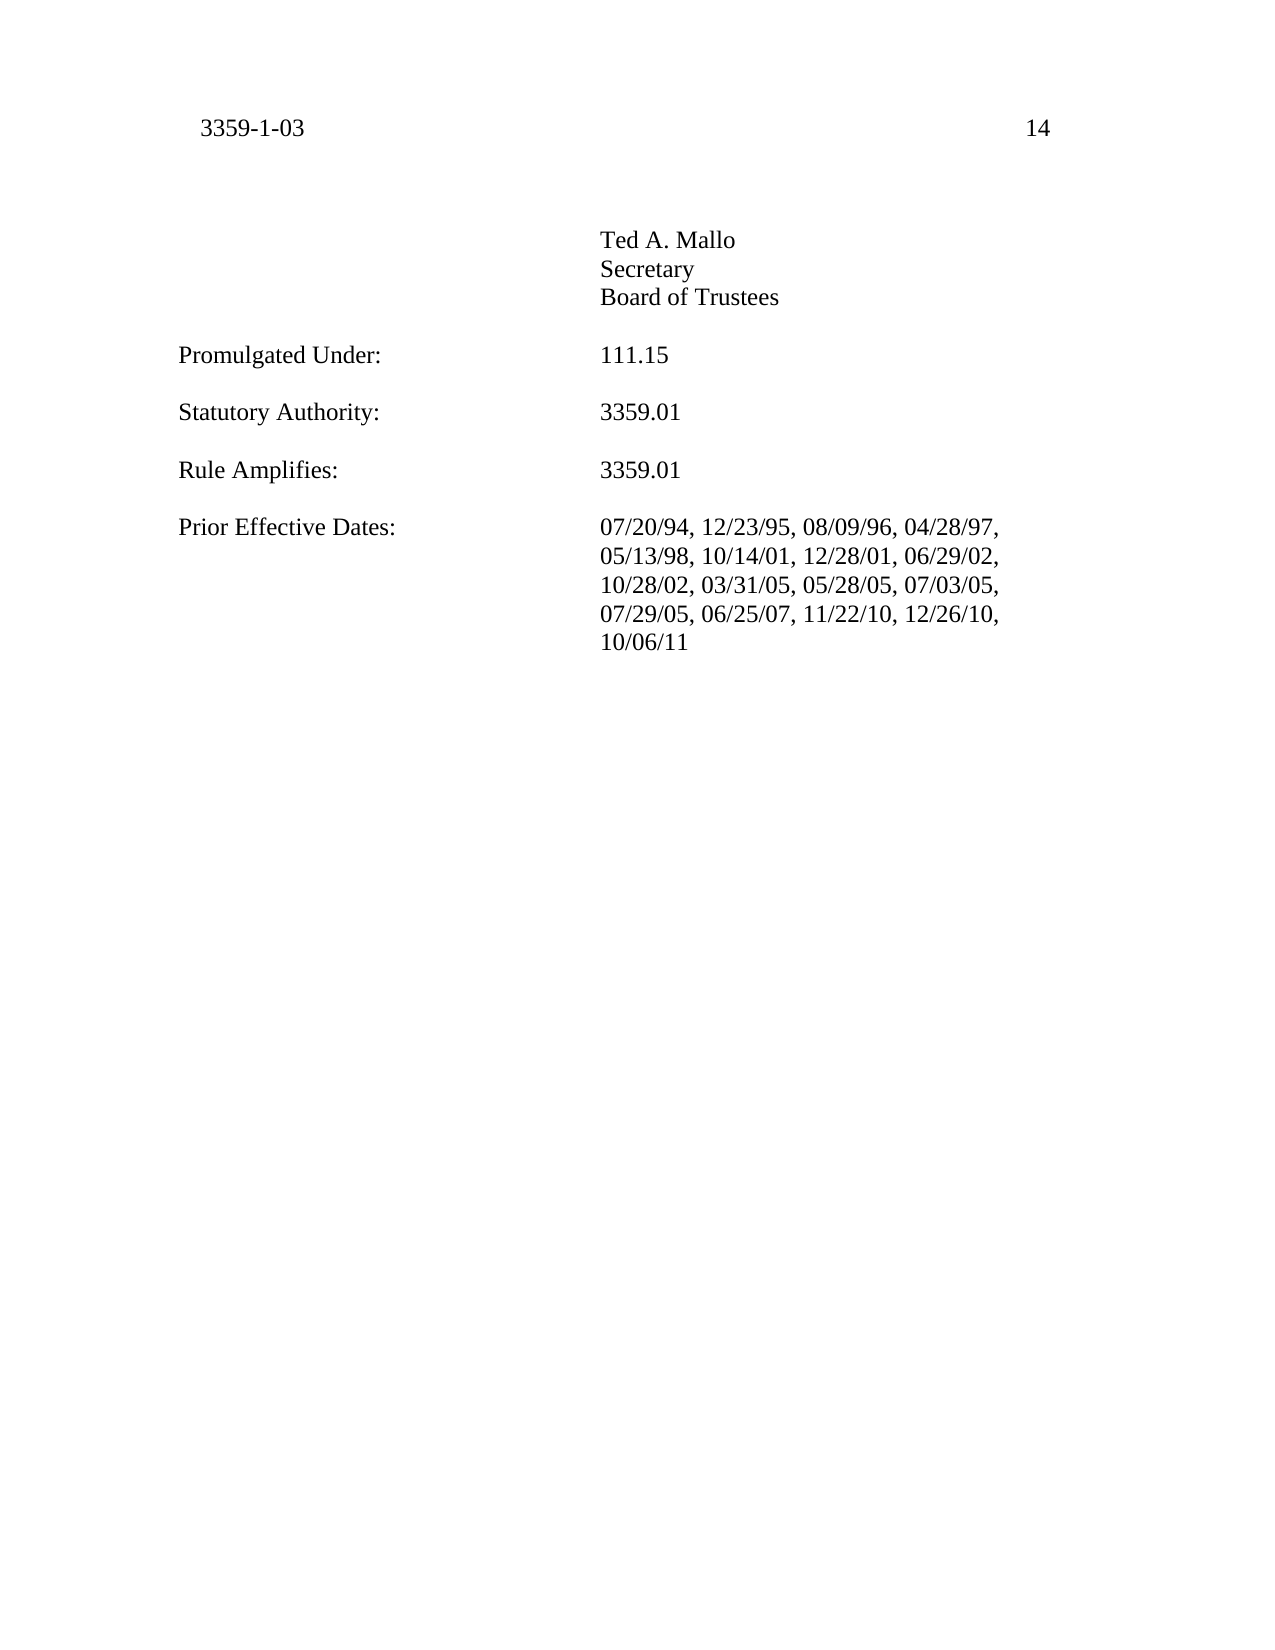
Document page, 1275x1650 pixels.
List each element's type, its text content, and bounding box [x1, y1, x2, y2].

text Prior Effective Dates: 07/20/94, 12/23/95, 08/09/96, 04/28/97, 05/13/98, 10/14/01, 12/28/01, 06/29/02, 10/28/02, 03/31/05, 05/28/05, 07/03/05, 07/29/05, 06/25/07, 11/22/10, 12/26/10, 10/06/11 [178, 512, 1050, 656]
text Rule Amplifies: 3359.01 [178, 455, 1050, 484]
text Secretary [553, 254, 1050, 282]
text Promulgated Under: 111.15 [178, 340, 1050, 369]
text Ted A. Mallo [553, 225, 1050, 254]
text Board of Trustees [553, 282, 1050, 311]
text Statutory Authority: 3359.01 [178, 397, 1050, 426]
